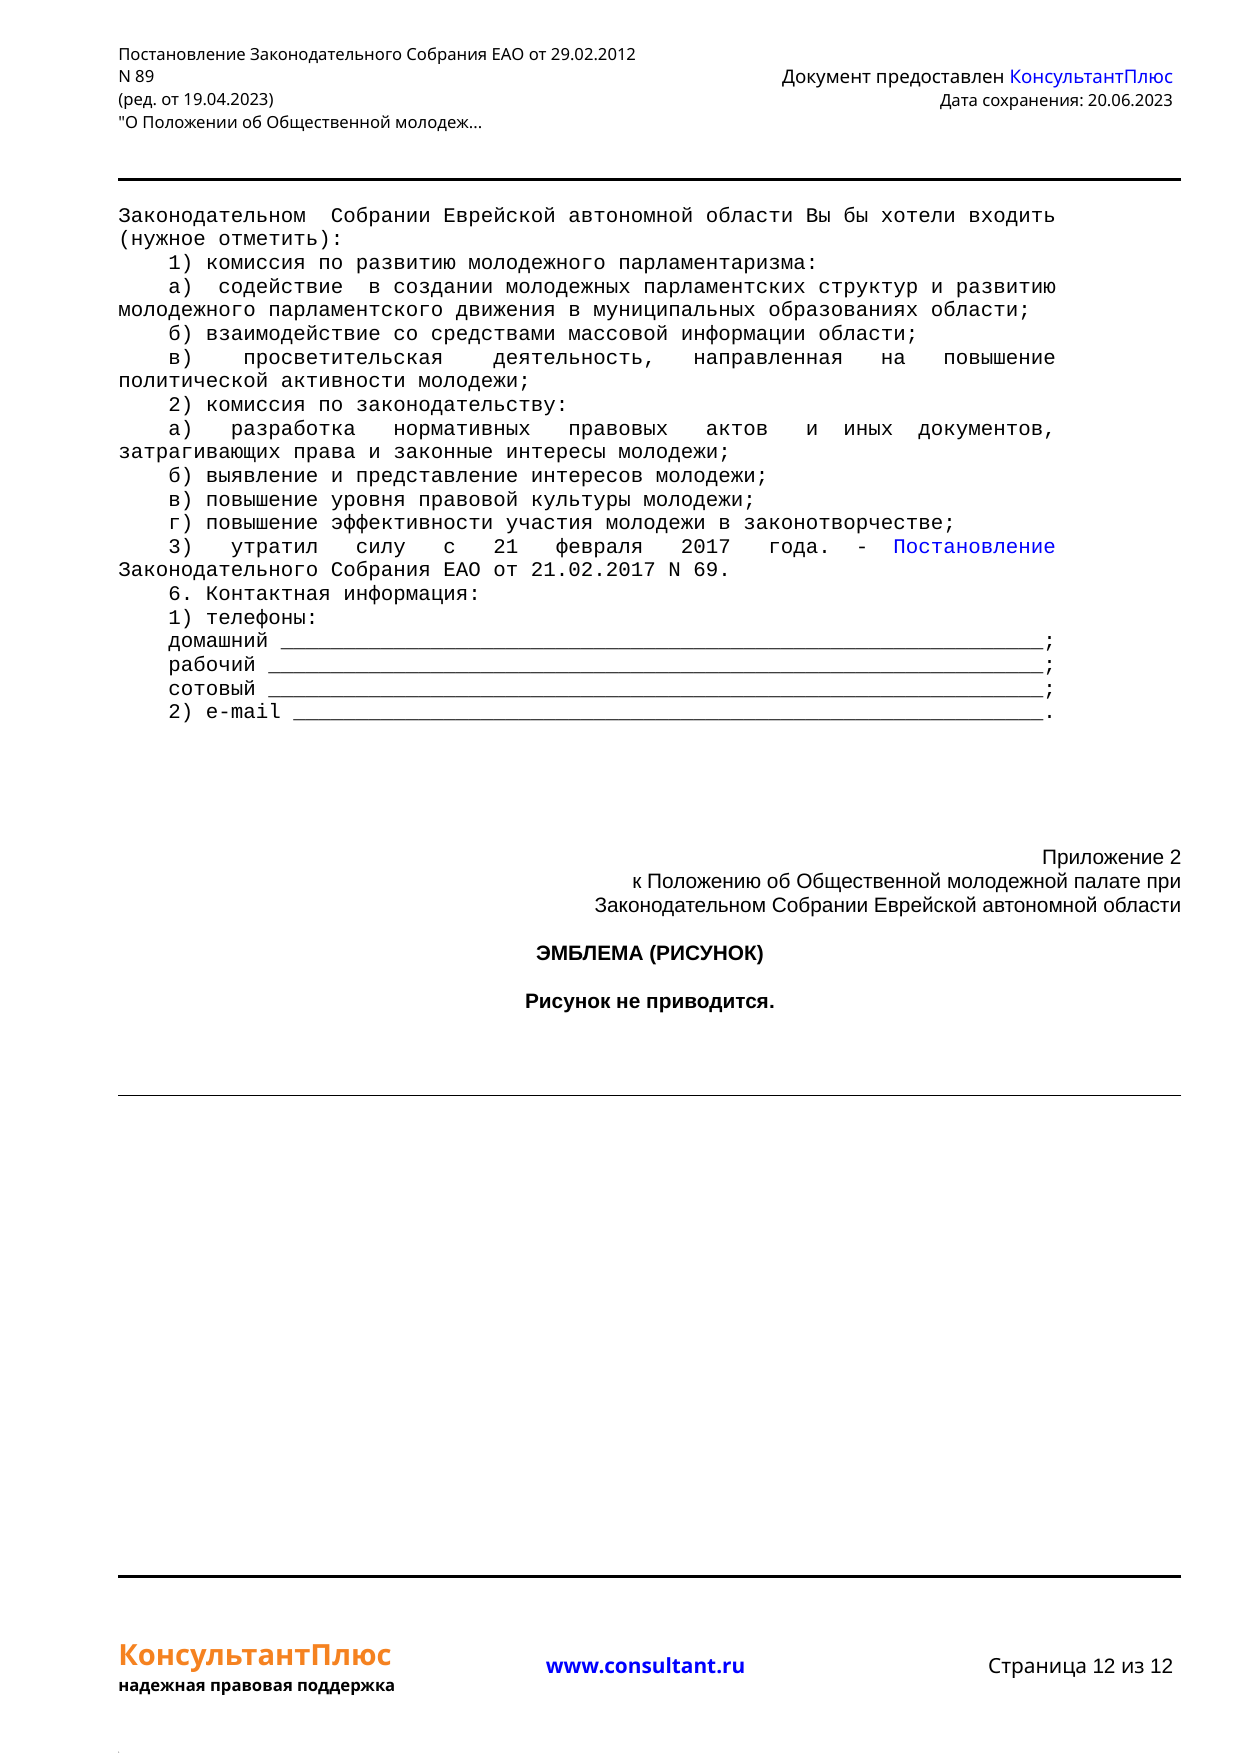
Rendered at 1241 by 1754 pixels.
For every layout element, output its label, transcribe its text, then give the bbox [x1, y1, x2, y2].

text политической активности молодежи; [118, 370, 1181, 394]
text 2) комиссия по законодательству: [118, 394, 1181, 418]
text 3) утратил силу с 21 февраля 2017 года. - Постановление [118, 536, 1181, 559]
text 2) e-mail ____________________________________________________________. [118, 701, 1181, 725]
title ЭМБЛЕМА (РИСУНОК) [118, 941, 1181, 964]
text Законодательного Собрания ЕАО от 21.02.2017 N 69. [118, 559, 1181, 583]
text а) разработка нормативных правовых актов и иных документов, [118, 418, 1181, 441]
text рабочий ______________________________________________________________; [118, 654, 1181, 678]
text сотовый ______________________________________________________________; [118, 678, 1181, 701]
text Приложение 2 [118, 845, 1181, 869]
text а) содействие в создании молодежных парламентских структур и развитию [118, 276, 1181, 299]
text (нужное отметить): [118, 228, 1181, 252]
text затрагивающих права и законные интересы молодежи; [118, 441, 1181, 465]
text 6. Контактная информация: [118, 583, 1181, 607]
text Законодательном Собрании Еврейской автономной области [118, 893, 1181, 917]
text 1) комиссия по развитию молодежного парламентаризма: [118, 252, 1181, 276]
text Законодательном Собрании Еврейской автономной области Вы бы хотели входить [118, 205, 1181, 228]
text г) повышение эффективности участия молодежи в законотворчестве; [118, 512, 1181, 536]
text домашний _____________________________________________________________; [118, 630, 1181, 654]
title Рисунок не приводится. [118, 988, 1181, 1012]
text 1) телефоны: [118, 607, 1181, 630]
text б) выявление и представление интересов молодежи; [118, 465, 1181, 488]
text в) повышение уровня правовой культуры молодежи; [118, 488, 1181, 512]
text б) взаимодействие со средствами массовой информации области; [118, 323, 1181, 347]
text в) просветительская деятельность, направленная на повышение [118, 347, 1181, 370]
text к Положению об Общественной молодежной палате при [118, 869, 1181, 893]
text молодежного парламентского движения в муниципальных образованиях области; [118, 299, 1181, 323]
